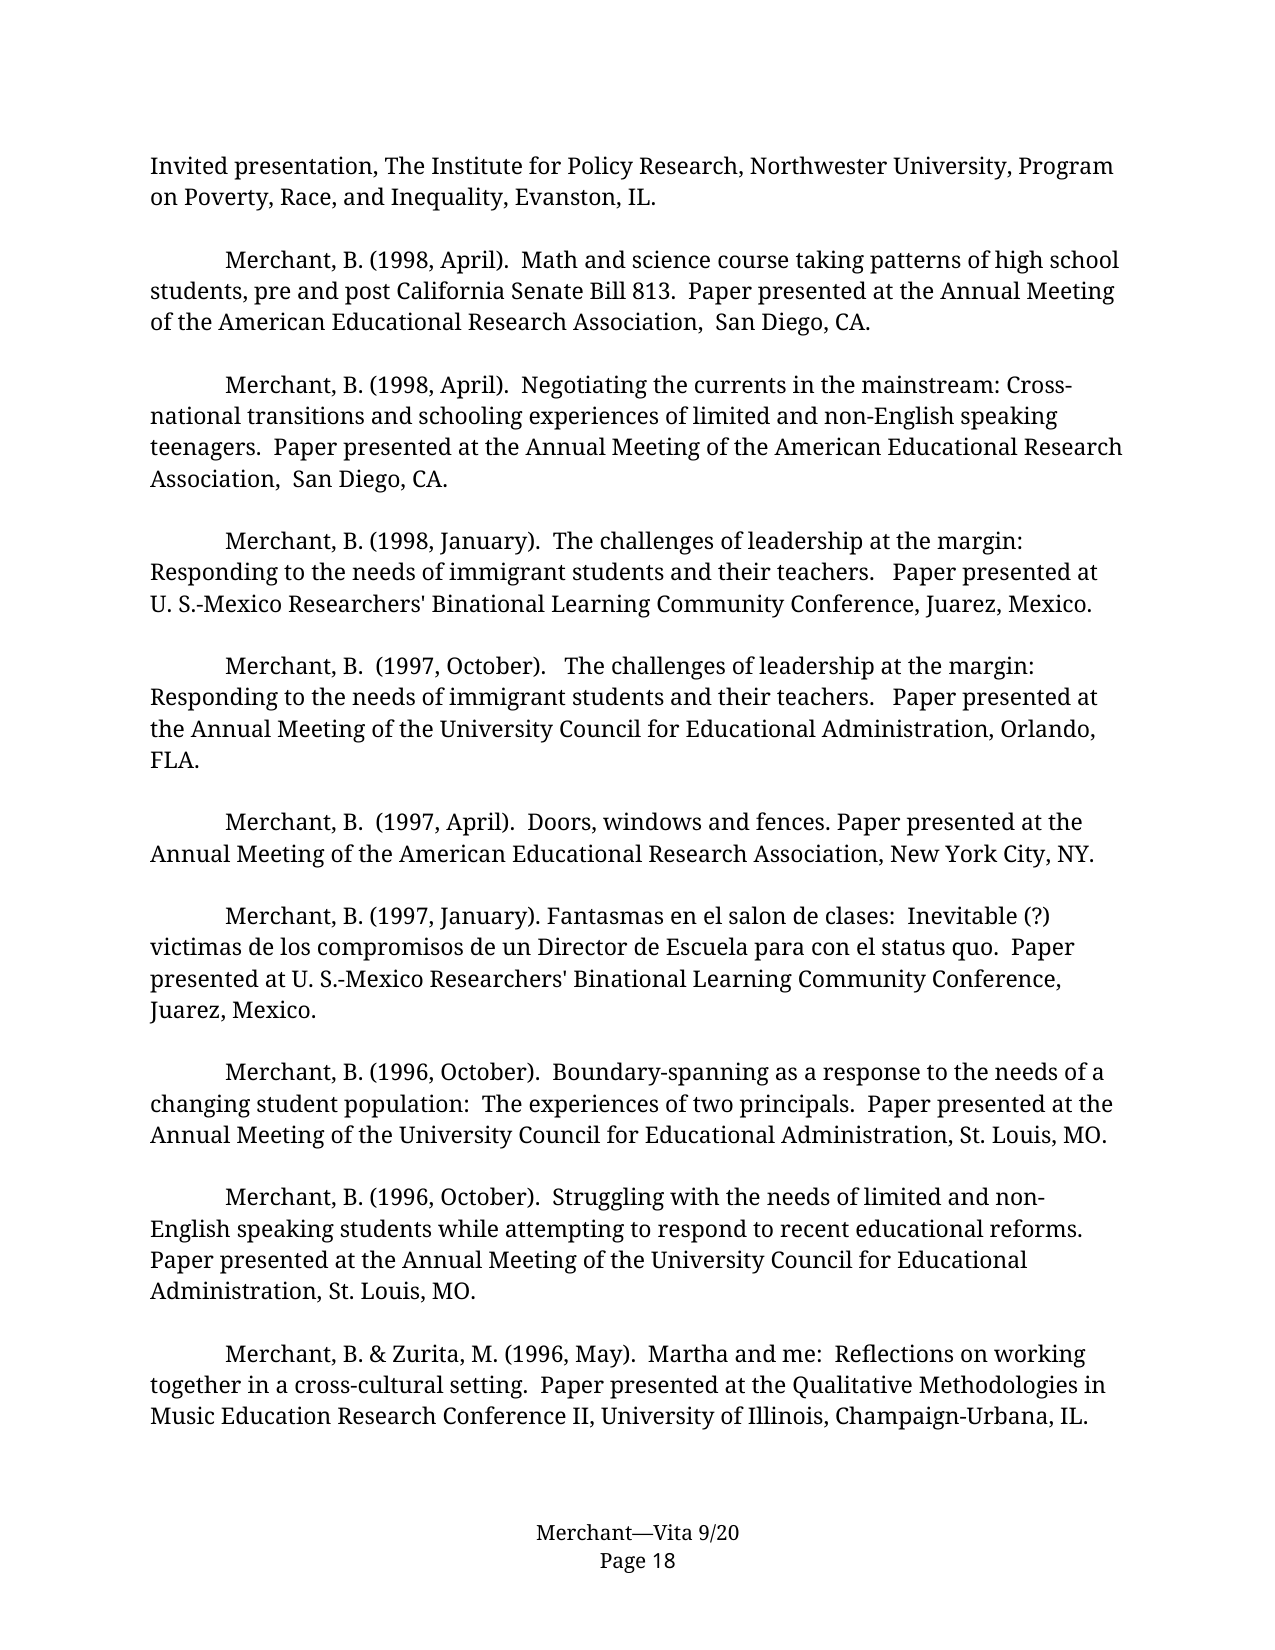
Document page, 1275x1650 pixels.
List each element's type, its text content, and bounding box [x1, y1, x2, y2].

text Merchant, B. (1996, October). Boundary-spanning as a response to the needs of a changing student population: The experiences of two principals. Paper presented at the Annual Meeting of the University Council for Educational Administration, St. Louis, MO. [150, 1056, 1125, 1150]
text Merchant, B. (1998, April). Math and science course taking patterns of high school students, pre and post California Senate Bill 813. Paper presented at the Annual Meeting of the American Educational Research Association, San Diego, CA. [150, 244, 1125, 337]
text Merchant, B. (1997, April). Doors, windows and fences. Paper presented at the Annual Meeting of the American Educational Research Association, New York City, NY. [150, 806, 1125, 869]
text Merchant, B. (1998, April). Negotiating the currents in the mainstream: Cross-national transitions and schooling experiences of limited and non-English speaking teenagers. Paper presented at the Annual Meeting of the American Educational Research Association, San Diego, CA. [150, 369, 1125, 494]
text Merchant, B. (1998, January). The challenges of leadership at the margin: Responding to the needs of immigrant students and their teachers. Paper presented at U. S.-Mexico Researchers' Binational Learning Community Conference, Juarez, Mexico. [150, 525, 1125, 619]
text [150, 150, 1125, 212]
text Merchant, B. & Zurita, M. (1996, May). Martha and me: Reflections on working together in a cross-cultural setting. Paper presented at the Qualitative Methodologies in Music Education Research Conference II, University of Illinois, Champaign-Urbana, IL. [150, 1337, 1125, 1431]
text Merchant, B. (1997, October). The challenges of leadership at the margin: Responding to the needs of immigrant students and their teachers. Paper presented at the Annual Meeting of the University Council for Educational Administration, Orlando, FLA. [150, 650, 1125, 775]
text Merchant, B. (1996, October). Struggling with the needs of limited and non-English speaking students while attempting to respond to recent educational reforms. Paper presented at the Annual Meeting of the University Council for Educational Administration, St. Louis, MO. [150, 1181, 1125, 1306]
text Merchant, B. (1997, January). Fantasmas en el salon de clases: Inevitable (?) victimas de los compromisos de un Director de Escuela para con el status quo. Paper presented at U. S.-Mexico Researchers' Binational Learning Community Conference, Juarez, Mexico. [150, 900, 1125, 1025]
